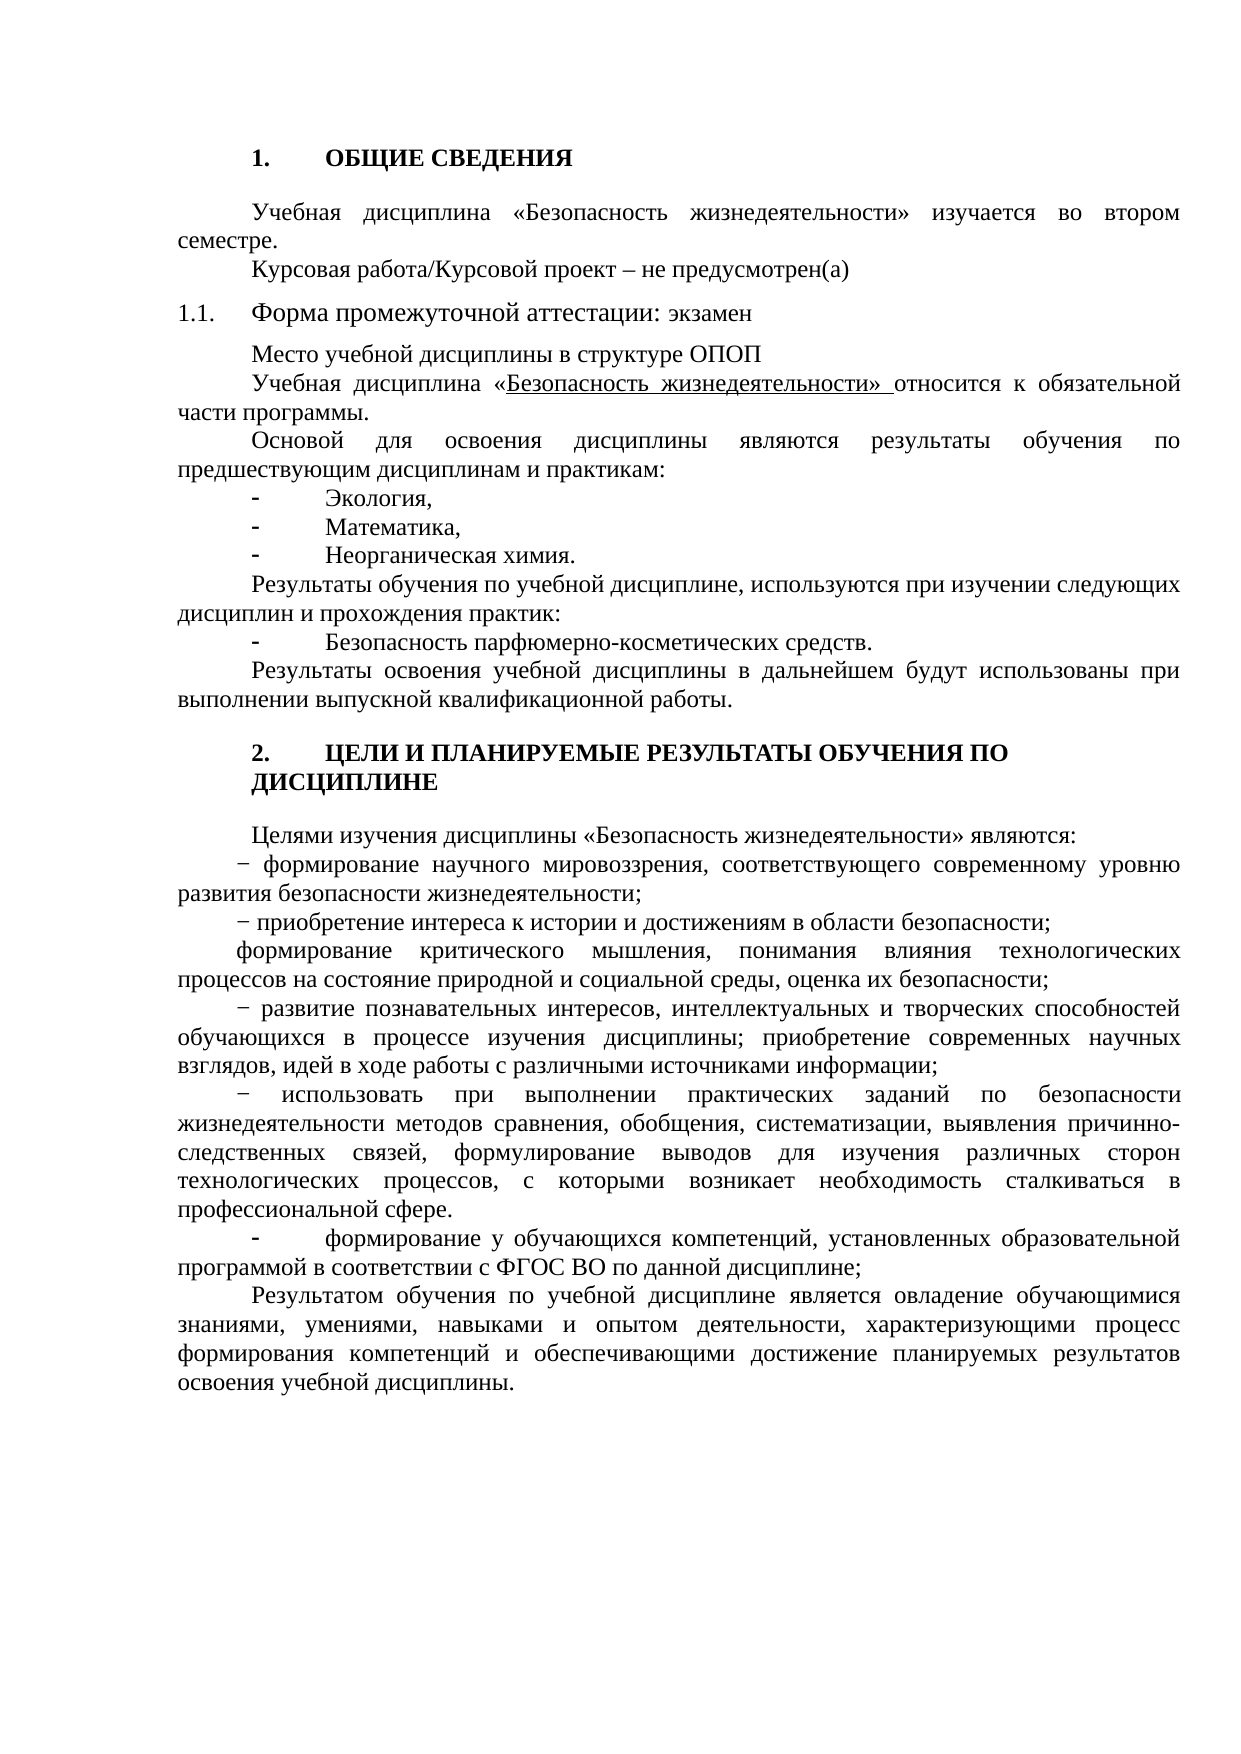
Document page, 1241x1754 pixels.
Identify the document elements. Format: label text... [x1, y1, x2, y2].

subtitle ОБЩИЕ СВЕДЕНИЯ [251, 143, 1181, 172]
text − приобретение интереса к истории и достижениям в области безопасности; [177, 907, 1181, 936]
subtitle Форма промежуточной аттестации: экзамен [177, 296, 1181, 327]
list Результаты освоения учебной дисциплины в дальнейшем будут использованы при выполнении выпускной квалификационной работы. [177, 656, 1181, 713]
list Математика, [177, 512, 1181, 541]
list Результатом обучения по учебной дисциплине является овладение обучающимися знаниями, умениями, навыками и опытом деятельности, характеризующими процесс формирования компетенций и обеспечивающими достижение планируемых результатов освоения учебной дисциплины. [177, 1281, 1181, 1396]
list Неорганическая химия. [177, 541, 1181, 569]
text формирование критического мышления, понимания влияния технологических процессов на состояние природной и социальной среды, оценка их безопасности; [177, 936, 1181, 993]
text − использовать при выполнении практических заданий по безопасности жизнедеятельности методов сравнения, обобщения, систематизации, выявления причинно-следственных связей, формулирование выводов для изучения различных сторон технологических процессов, с которыми возникает необходимость сталкиваться в профессиональной сфере. [177, 1079, 1181, 1223]
list Учебная дисциплина «Безопасность жизнедеятельности» изучается во втором семестре. [177, 197, 1181, 254]
list Целями изучения дисциплины «Безопасность жизнедеятельности» являются: [177, 821, 1181, 849]
list Курсовая работа/Курсовой проект – не предусмотрен(а) [177, 254, 1181, 283]
subtitle ЦЕЛИ И ПЛАНИРУЕМЫЕ РЕЗУЛЬТАТЫ ОБУЧЕНИЯ ПО ДИСЦИПЛИНЕ [251, 738, 1181, 796]
list формирование у обучающихся компетенций, установленных образовательной программой в соответствии с ФГОС ВО по данной дисциплине; [177, 1223, 1181, 1281]
list Безопасность парфюмерно-косметических средств. [177, 627, 1181, 656]
text − развитие познавательных интересов, интеллектуальных и творческих способностей обучающихся в процессе изучения дисциплины; приобретение современных научных взглядов, идей в ходе работы с различными источниками информации; [177, 993, 1181, 1079]
text Место учебной дисциплины в структуре ОПОП [177, 339, 1181, 368]
list Учебная дисциплина «Безопасность жизнедеятельности» относится к обязательной части программы. [177, 368, 1181, 426]
list Результаты обучения по учебной дисциплине, используются при изучении следующих дисциплин и прохождения практик: [177, 569, 1181, 627]
list Основой для освоения дисциплины являются результаты обучения по предшествующим дисциплинам и практикам: [177, 426, 1181, 483]
list Экология, [177, 483, 1181, 512]
text − формирование научного мировоззрения, соответствующего современному уровню развития безопасности жизнедеятельности; [177, 849, 1181, 907]
